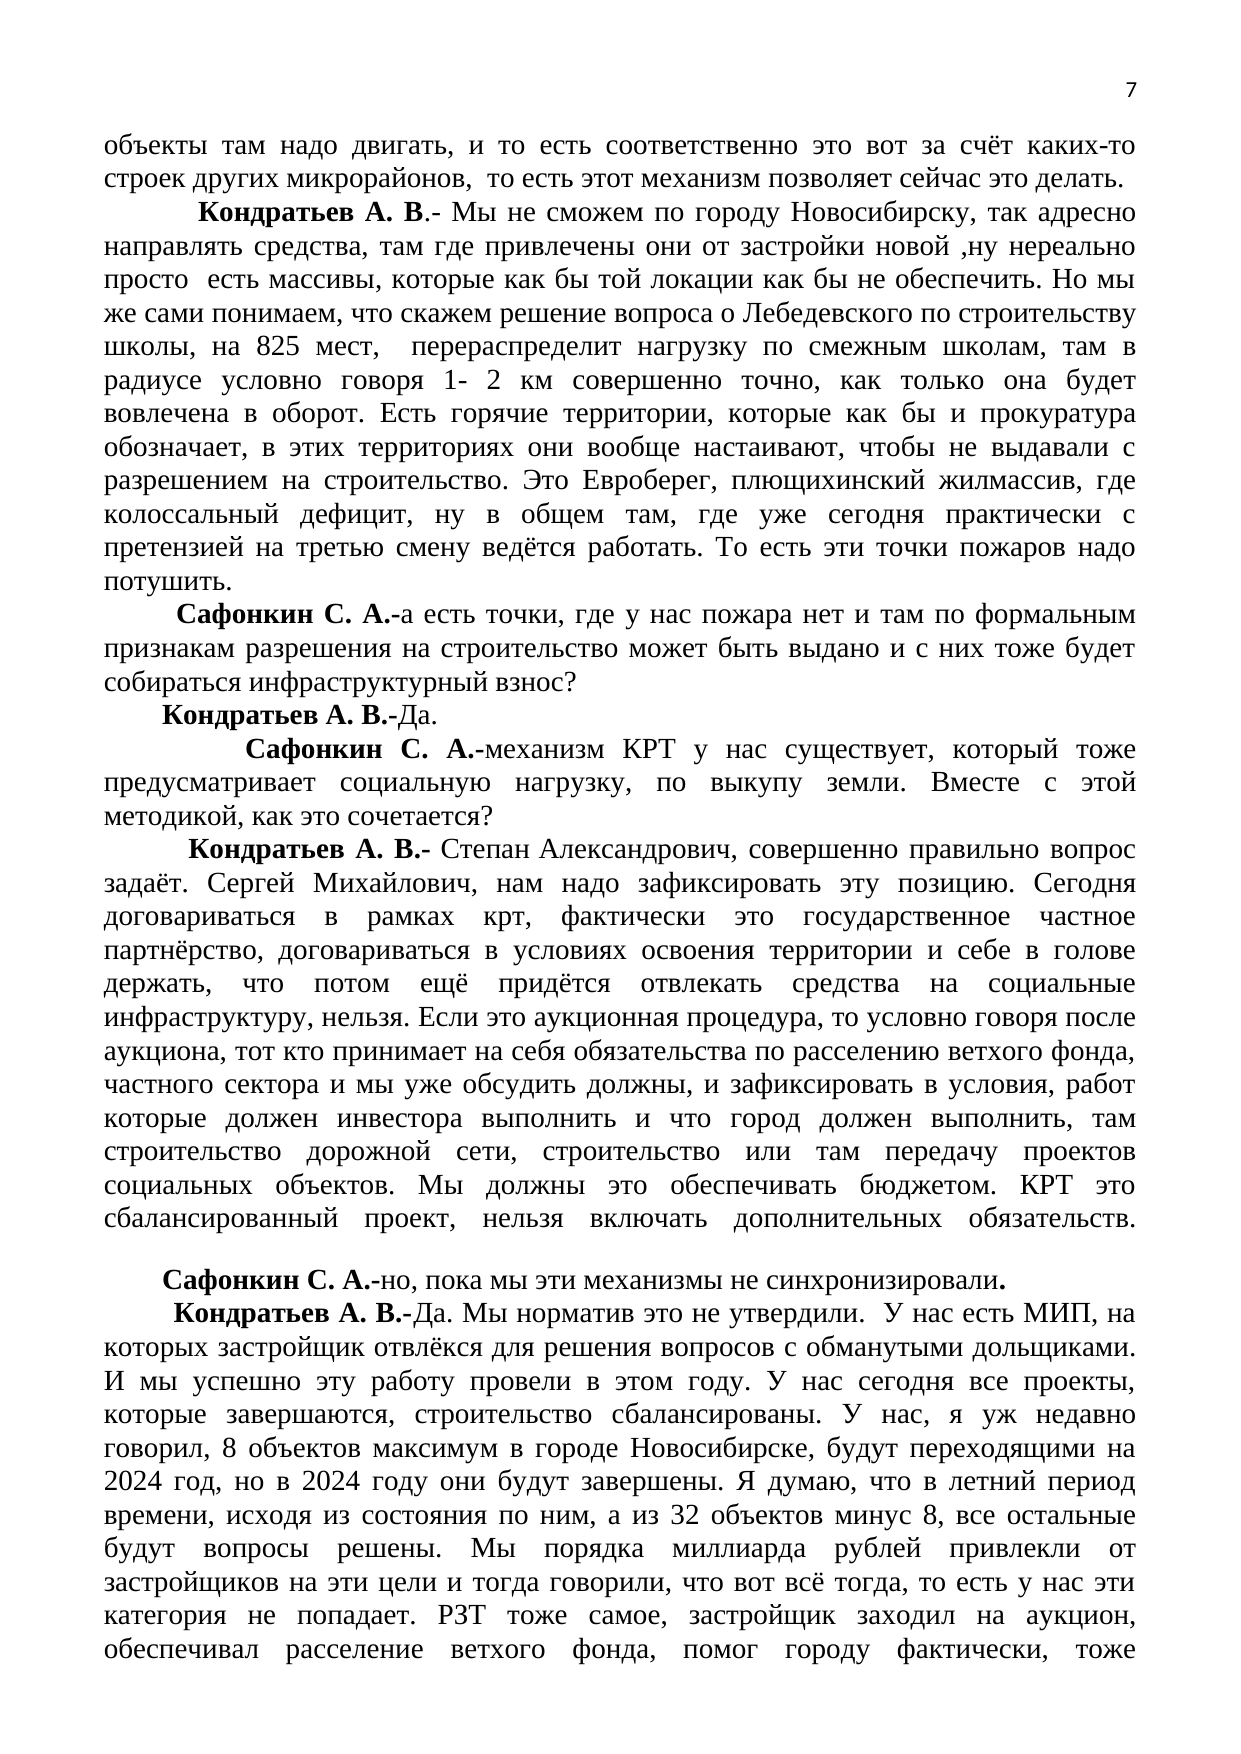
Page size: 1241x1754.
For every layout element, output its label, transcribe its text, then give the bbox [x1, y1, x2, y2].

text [103, 1296, 1137, 1664]
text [103, 127, 1137, 194]
text Кондратьев А. В.- Степан Александрович, совершенно правильно вопрос задаёт. Сергей Михайлович, нам надо зафиксировать эту позицию. Сегодня договариваться в рамках крт, фактически это государственное частное партнёрство, договариваться в условиях освоения территории и себе в голове держать, что потом ещё придётся отвлекать средства на социальные инфраструктуру, нельзя. Если это аукционная процедура, то условно говоря после аукциона, тот кто принимает на себя обязательства по расселению ветхого фонда, частного сектора и мы уже обсудить должны, и зафиксировать в условия, работ которые должен инвестора выполнить и что город должен выполнить, там строительство дорожной сети, строительство или там передачу проектов социальных объектов. Мы должны это обеспечивать бюджетом. КРТ это сбалансированный проект, нельзя включать дополнительных обязательств. [103, 831, 1137, 1262]
text Сафонкин С. А.-а есть точки, где у нас пожара нет и там по формальным признакам разрешения на строительство может быть выдано и с них тоже будет собираться инфраструктурный взнос? [103, 597, 1137, 697]
text Кондратьев А. В.-Да. [103, 697, 1137, 731]
text Кондратьев А. В.- Мы не сможем по городу Новосибирску, так адресно направлять средства, там где привлечены они от застройки новой ,ну нереально просто есть массивы, которые как бы той локации как бы не обеспечить. Но мы же сами понимаем, что скажем решение вопроса о Лебедевского по строительству школы, на 825 мест, перераспределит нагрузку по смежным школам, там в радиусе условно говоря 1- 2 км совершенно точно, как только она будет вовлечена в оборот. Есть горячие территории, которые как бы и прокуратура обозначает, в этих территориях они вообще настаивают, чтобы не выдавали с разрешением на строительство. Это Евроберег, плющихинский жилмассив, где колоссальный дефицит, ну в общем там, где уже сегодня практически с претензией на третью смену ведётся работать. То есть эти точки пожаров надо потушить. [103, 194, 1137, 597]
text Сафонкин С. А.-механизм КРТ у нас существует, который тоже предусматривает социальную нагрузку, по выкупу земли. Вместе с этой методикой, как это сочетается? [103, 731, 1137, 831]
text Сафонкин С. А.-но, пока мы эти механизмы не синхронизировали. [103, 1262, 1137, 1296]
